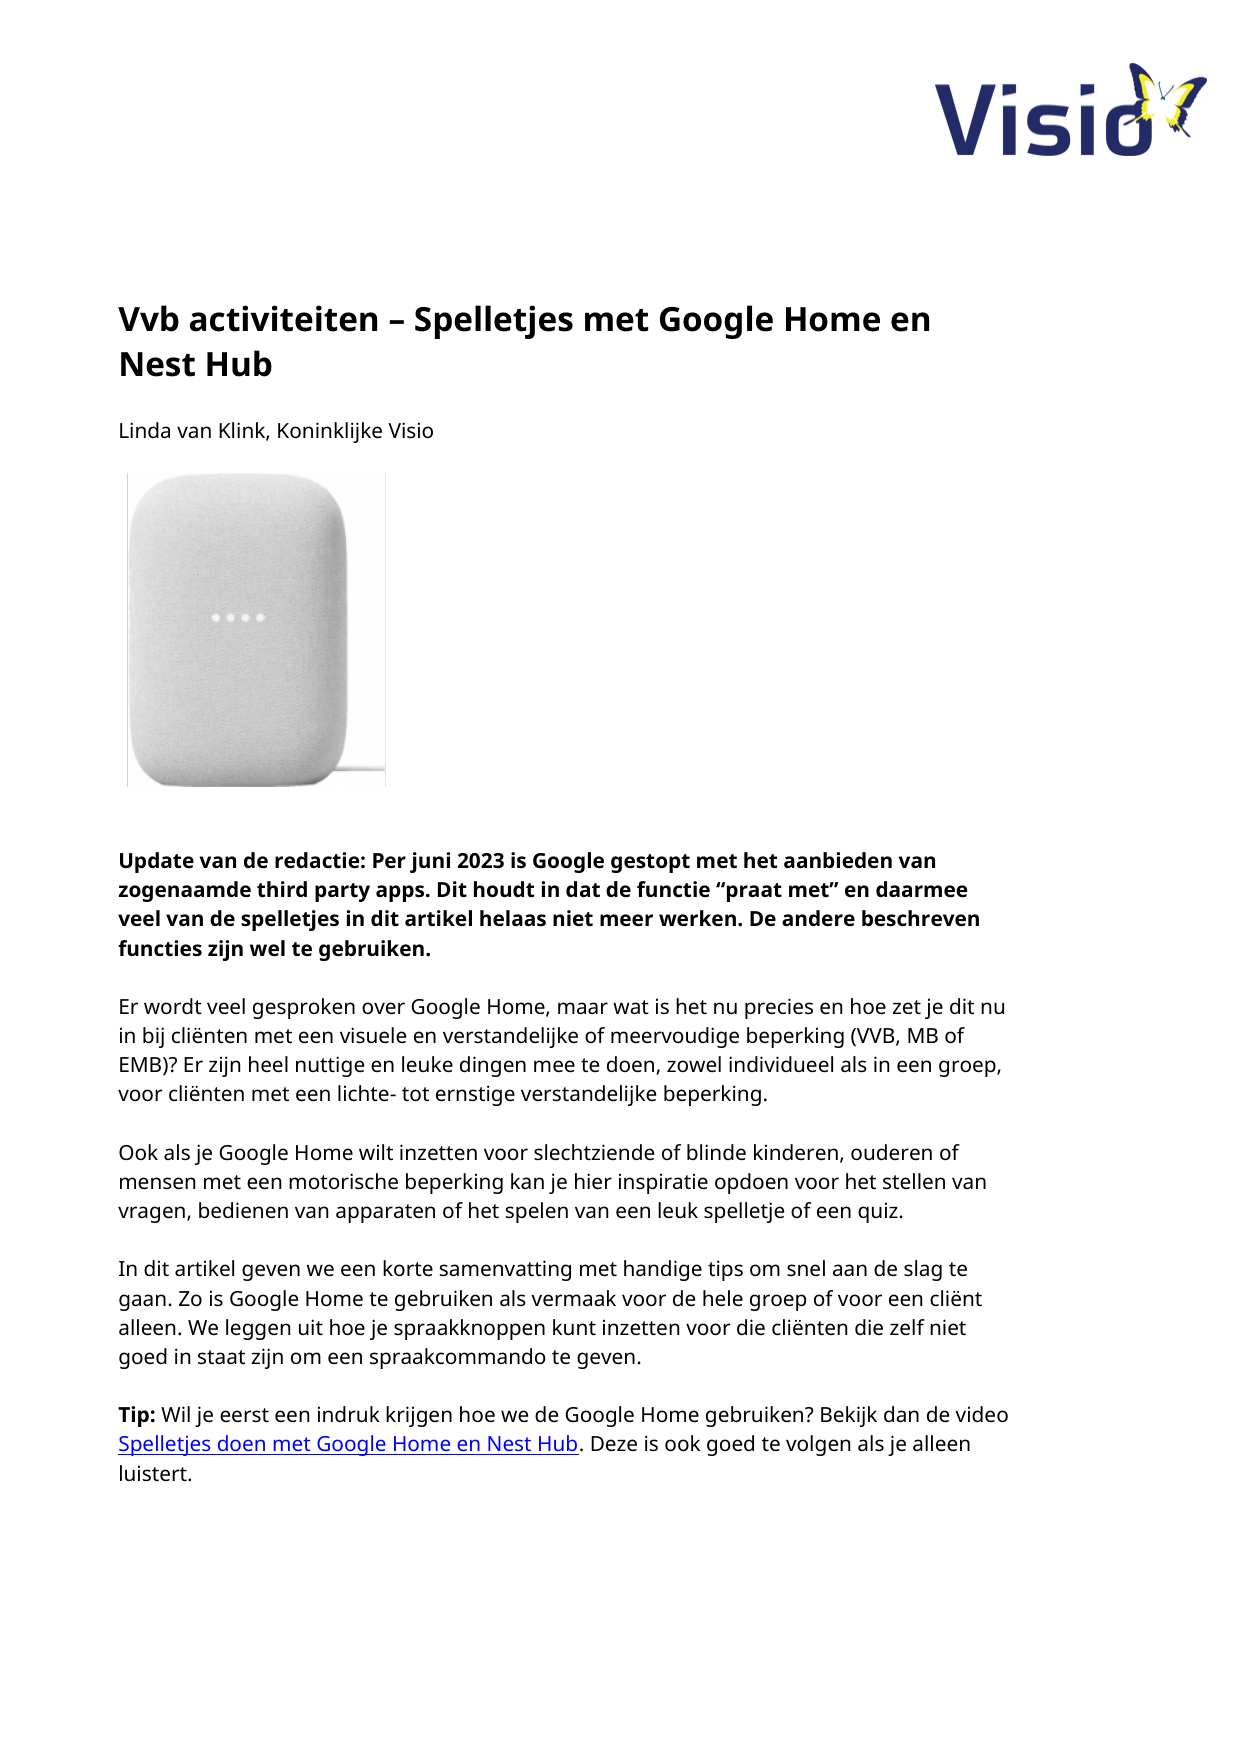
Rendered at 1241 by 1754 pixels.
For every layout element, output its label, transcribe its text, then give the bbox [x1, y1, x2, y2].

text Tip: Wil je eerst een indruk krijgen hoe we de Google Home gebruiken? Bekijk dan de video Spelletjes doen met Google Home en Nest Hub. Deze is ook goed te volgen als je alleen luistert. [118, 1399, 1016, 1487]
text Update van de redactie: Per juni 2023 is Google gestopt met het aanbieden van zogenaamde third party apps. Dit houdt in dat de functie “praat met” en daarmee veel van de spelletjes in dit artikel helaas niet meer werken. De andere beschreven functies zijn wel te gebruiken. [118, 845, 1016, 962]
picture [118, 473, 395, 787]
text Ook als je Google Home wilt inzetten voor slechtziende of blinde kinderen, ouderen of mensen met een motorische beperking kan je hier inspiratie opdoen voor het stellen van vragen, bedienen van apparaten of het spelen van een leuk spelletje of een quiz. [118, 1137, 1016, 1224]
text Linda van Klink, Koninklijke Visio [118, 415, 1016, 444]
text Vvb activiteiten – Spelletjes met Google Home en Nest Hub [118, 295, 1016, 386]
picture [923, 58, 1218, 159]
text Er wordt veel gesproken over Google Home, maar wat is het nu precies en hoe zet je dit nu in bij cliënten met een visuele en verstandelijke of meervoudige beperking (VVB, MB of EMB)? Er zijn heel nuttige en leuke dingen mee te doen, zowel individueel als in een groep, voor cliënten met een lichte- tot ernstige verstandelijke beperking. [118, 991, 1016, 1108]
text In dit artikel geven we een korte samenvatting met handige tips om snel aan de slag te gaan. Zo is Google Home te gebruiken als vermaak voor de hele groep of voor een cliënt alleen. We leggen uit hoe je spraakknoppen kunt inzetten voor die cliënten die zelf niet goed in staat zijn om een spraakcommando te geven. [118, 1254, 1016, 1370]
